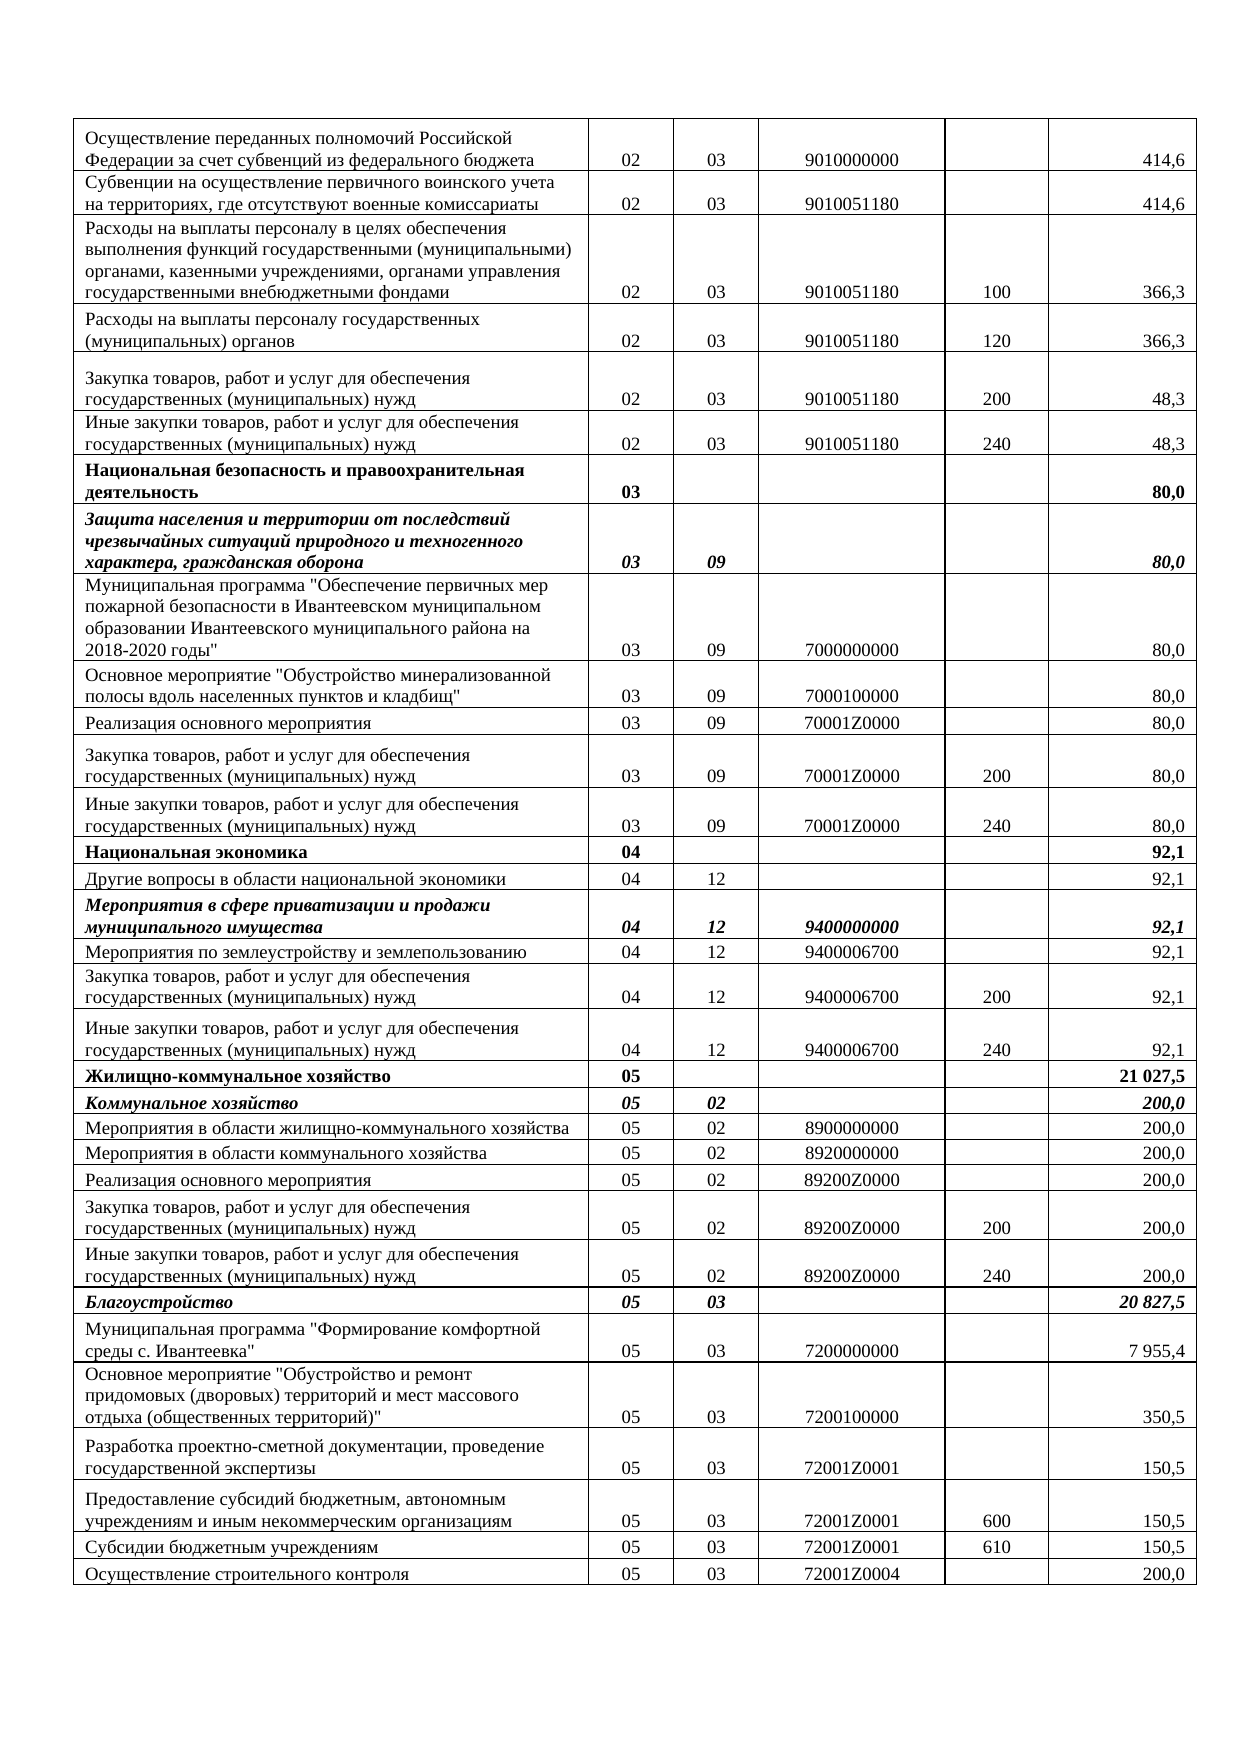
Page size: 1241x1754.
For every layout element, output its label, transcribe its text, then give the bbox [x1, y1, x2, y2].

table_cell 80,0 [1049, 455, 1196, 502]
table_cell [946, 1428, 1048, 1478]
table_cell 610 [946, 1532, 1048, 1558]
table_cell [946, 1061, 1048, 1087]
table_cell 05 [589, 1140, 673, 1163]
table_cell 02 [589, 411, 673, 454]
table_cell Защита населения и территории от последствий чрезвычайных ситуаций природного и техногенного характера, гражданская оборона [74, 504, 588, 573]
table_cell Мероприятия по землеустройству и землепользованию [74, 939, 588, 963]
table_cell 7000000000 [759, 574, 944, 660]
table_cell [946, 504, 1048, 573]
table_cell 09 [674, 788, 758, 836]
table_cell 03 [674, 1559, 758, 1584]
table_cell 9010051180 [759, 215, 944, 303]
table_cell [946, 837, 1048, 863]
table_cell 48,3 [1049, 352, 1196, 410]
table_cell 09 [674, 735, 758, 787]
table_cell Основное мероприятие "Обустройство и ремонт придомовых (дворовых) территорий и мест массового отдыха (общественных территорий)" [74, 1363, 588, 1427]
table_cell 05 [589, 1191, 673, 1239]
table_cell 366,3 [1049, 304, 1196, 351]
table_cell 03 [589, 504, 673, 573]
table_cell 03 [589, 735, 673, 787]
table_cell 03 [589, 788, 673, 836]
table_cell 03 [674, 119, 758, 170]
table_cell 120 [946, 304, 1048, 351]
table_cell Закупка товаров, работ и услуг для обеспечения государственных (муниципальных) нужд [74, 735, 588, 787]
table_cell [946, 119, 1048, 170]
table_cell 03 [674, 411, 758, 454]
table_cell [946, 171, 1048, 214]
table_cell Иные закупки товаров, работ и услуг для обеспечения государственных (муниципальных) нужд [74, 1009, 588, 1060]
table_cell 7200100000 [759, 1363, 944, 1427]
table_cell Закупка товаров, работ и услуг для обеспечения государственных (муниципальных) нужд [74, 964, 588, 1008]
table_cell 05 [589, 1240, 673, 1286]
table_cell 02 [674, 1240, 758, 1286]
table_cell Муниципальная программа "Обеспечение первичных мер пожарной безопасности в Ивантеевском муниципальном образовании Ивантеевского муниципального района на 2018-2020 годы" [74, 574, 588, 660]
table_cell [759, 1088, 944, 1113]
table_cell 92,1 [1049, 964, 1196, 1008]
table_cell 80,0 [1049, 735, 1196, 787]
table_cell 05 [589, 1165, 673, 1190]
table_cell 7000100000 [759, 661, 944, 707]
table_cell Мероприятия в области коммунального хозяйства [74, 1140, 588, 1163]
table_cell 9400006700 [759, 1009, 944, 1060]
table_cell 09 [674, 574, 758, 660]
table_cell 9010051180 [759, 171, 944, 214]
table_cell 02 [674, 1088, 758, 1113]
table_cell 80,0 [1049, 504, 1196, 573]
table_cell Национальная экономика [74, 837, 588, 863]
table_cell 05 [589, 1363, 673, 1427]
table_cell 92,1 [1049, 939, 1196, 963]
table_cell 03 [589, 661, 673, 707]
table_cell Иные закупки товаров, работ и услуг для обеспечения государственных (муниципальных) нужд [74, 788, 588, 836]
table_cell 200,0 [1049, 1114, 1196, 1138]
table_cell [946, 1559, 1048, 1584]
table_cell 200 [946, 964, 1048, 1008]
table_cell 150,5 [1049, 1428, 1196, 1478]
table_cell 70001Z0000 [759, 735, 944, 787]
table_cell 02 [589, 119, 673, 170]
table_cell Мероприятия в сфере приватизации и продажи муниципального имущества [74, 890, 588, 937]
table_cell Расходы на выплаты персоналу государственных (муниципальных) органов [74, 304, 588, 351]
table_cell 05 [589, 1114, 673, 1138]
table_cell [946, 1288, 1048, 1313]
table_cell 200 [946, 1191, 1048, 1239]
table_cell 92,1 [1049, 890, 1196, 937]
table_cell 7200000000 [759, 1314, 944, 1361]
table_cell [759, 455, 944, 502]
table_cell 04 [589, 964, 673, 1008]
table_cell 600 [946, 1480, 1048, 1531]
table_cell [946, 890, 1048, 937]
table_cell [759, 1061, 944, 1087]
table_cell 366,3 [1049, 215, 1196, 303]
table_cell 03 [674, 1288, 758, 1313]
table_cell 8900000000 [759, 1114, 944, 1138]
table_cell [674, 837, 758, 863]
table_cell [759, 1288, 944, 1313]
table_cell 03 [674, 304, 758, 351]
table_cell Осуществление строительного контроля [74, 1559, 588, 1584]
table_cell 12 [674, 964, 758, 1008]
table_cell 02 [589, 215, 673, 303]
table_cell 9010051180 [759, 411, 944, 454]
table_cell [946, 1165, 1048, 1190]
table_cell 200,0 [1049, 1088, 1196, 1113]
table_cell 03 [674, 1532, 758, 1558]
table_cell 89200Z0000 [759, 1165, 944, 1190]
table_cell 80,0 [1049, 708, 1196, 733]
table_cell 12 [674, 939, 758, 963]
table_cell 03 [674, 1314, 758, 1361]
table_cell 21 027,5 [1049, 1061, 1196, 1087]
table_cell [946, 455, 1048, 502]
table_cell 02 [589, 352, 673, 410]
table_cell Мероприятия в области жилищно-коммунального хозяйства [74, 1114, 588, 1138]
table_cell 05 [589, 1559, 673, 1584]
table_cell 414,6 [1049, 119, 1196, 170]
table_cell 02 [674, 1140, 758, 1163]
table_cell Разработка проектно-сметной документации, проведение государственной экспертизы [74, 1428, 588, 1478]
table_cell Коммунальное хозяйство [74, 1088, 588, 1113]
table_cell Закупка товаров, работ и услуг для обеспечения государственных (муниципальных) нужд [74, 1191, 588, 1239]
table_cell 48,3 [1049, 411, 1196, 454]
table_cell 92,1 [1049, 837, 1196, 863]
table_cell 20 827,5 [1049, 1288, 1196, 1313]
table_cell [759, 837, 944, 863]
table_cell 240 [946, 1009, 1048, 1060]
table_cell 04 [589, 939, 673, 963]
table_cell [946, 864, 1048, 889]
table_cell Реализация основного мероприятия [74, 1165, 588, 1190]
table_cell 03 [674, 352, 758, 410]
table_cell 7 955,4 [1049, 1314, 1196, 1361]
table_cell Иные закупки товаров, работ и услуг для обеспечения государственных (муниципальных) нужд [74, 1240, 588, 1286]
table_cell 04 [589, 1009, 673, 1060]
table_cell 03 [674, 215, 758, 303]
table_cell Субвенции на осуществление первичного воинского учета на территориях, где отсутствуют военные комиссариаты [74, 171, 588, 214]
table_cell 03 [674, 1363, 758, 1427]
table_cell 80,0 [1049, 788, 1196, 836]
table_cell 200,0 [1049, 1140, 1196, 1163]
table_cell 200,0 [1049, 1240, 1196, 1286]
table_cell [74, 1480, 588, 1531]
table_cell 05 [589, 1532, 673, 1558]
table_cell 02 [674, 1114, 758, 1138]
table_cell 02 [674, 1165, 758, 1190]
table_cell [946, 1363, 1048, 1427]
table_cell 150,5 [1049, 1480, 1196, 1531]
table_cell Закупка товаров, работ и услуг для обеспечения государственных (муниципальных) нужд [74, 352, 588, 410]
table_cell 9010051180 [759, 304, 944, 351]
table_cell 02 [674, 1191, 758, 1239]
table_cell 9400000000 [759, 890, 944, 937]
table_cell 03 [674, 171, 758, 214]
table_cell [946, 1114, 1048, 1138]
table_cell Расходы на выплаты персоналу в целях обеспечения выполнения функций государственными (муниципальными) органами, казенными учреждениями, органами управления государственными внебюджетными фондами [74, 215, 588, 303]
table_cell 8920000000 [759, 1140, 944, 1163]
table_cell 02 [589, 304, 673, 351]
table_cell [674, 1061, 758, 1087]
table_cell Жилищно-коммунальное хозяйство [74, 1061, 588, 1087]
table_cell 05 [589, 1288, 673, 1313]
table_cell [946, 1088, 1048, 1113]
table_cell 240 [946, 1240, 1048, 1286]
table_cell 240 [946, 788, 1048, 836]
table_cell Другие вопросы в области национальной экономики [74, 864, 588, 889]
table_cell [946, 939, 1048, 963]
table_cell 240 [946, 411, 1048, 454]
table_cell 05 [589, 1480, 673, 1531]
table_cell Муниципальная программа "Формирование комфортной среды с. Ивантеевка" [74, 1314, 588, 1361]
table_cell 09 [674, 708, 758, 733]
table_cell 04 [589, 837, 673, 863]
table_cell 92,1 [1049, 1009, 1196, 1060]
table_cell Реализация основного мероприятия [74, 708, 588, 733]
table_cell 04 [589, 864, 673, 889]
table_cell 200 [946, 352, 1048, 410]
table_cell Субсидии бюджетным учреждениям [74, 1532, 588, 1558]
table_cell Осуществление переданных полномочий Российской Федерации за счет субвенций из федерального бюджета [74, 119, 588, 170]
table_cell 100 [946, 215, 1048, 303]
table_cell 200,0 [1049, 1559, 1196, 1584]
table_cell 200 [946, 735, 1048, 787]
table_cell 70001Z0000 [759, 708, 944, 733]
table_cell 12 [674, 890, 758, 937]
table_cell Основное мероприятие "Обустройство минерализованной полосы вдоль населенных пунктов и кладбищ" [74, 661, 588, 707]
table_cell 9010000000 [759, 119, 944, 170]
table_cell 03 [589, 708, 673, 733]
table_cell 9400006700 [759, 939, 944, 963]
table_cell 72001Z0001 [759, 1480, 944, 1531]
table_cell [946, 574, 1048, 660]
table_cell 09 [674, 504, 758, 573]
table_cell 200,0 [1049, 1191, 1196, 1239]
table_cell 02 [589, 171, 673, 214]
table_cell 03 [589, 574, 673, 660]
table_cell [946, 708, 1048, 733]
table_cell [946, 661, 1048, 707]
table_cell 05 [589, 1428, 673, 1478]
table_cell 72001Z0001 [759, 1532, 944, 1558]
table_cell Иные закупки товаров, работ и услуг для обеспечения государственных (муниципальных) нужд [74, 411, 588, 454]
table_cell 03 [589, 455, 673, 502]
table_cell 05 [589, 1061, 673, 1087]
table_cell [759, 504, 944, 573]
table_cell 150,5 [1049, 1532, 1196, 1558]
table_cell 04 [589, 890, 673, 937]
table_cell 09 [674, 661, 758, 707]
table_cell 414,6 [1049, 171, 1196, 214]
table_cell 80,0 [1049, 574, 1196, 660]
table_cell 92,1 [1049, 864, 1196, 889]
table_cell [946, 1140, 1048, 1163]
table_cell 9010051180 [759, 352, 944, 410]
table_cell 80,0 [1049, 661, 1196, 707]
table_cell 89200Z0000 [759, 1240, 944, 1286]
table_cell [759, 864, 944, 889]
table_cell 200,0 [1049, 1165, 1196, 1190]
table_cell [674, 455, 758, 502]
table_cell 89200Z0000 [759, 1191, 944, 1239]
table_cell 350,5 [1049, 1363, 1196, 1427]
table_cell Национальная безопасность и правоохранительная деятельность [74, 455, 588, 502]
table_cell [946, 1314, 1048, 1361]
table_cell 03 [674, 1480, 758, 1531]
table_cell 05 [589, 1088, 673, 1113]
table_cell 12 [674, 1009, 758, 1060]
table_cell 72001Z0001 [759, 1428, 944, 1478]
table_cell 72001Z0004 [759, 1559, 944, 1584]
table_cell 05 [589, 1314, 673, 1361]
table_cell 9400006700 [759, 964, 944, 1008]
table_cell 70001Z0000 [759, 788, 944, 836]
table_cell Благоустройство [74, 1288, 588, 1313]
table_cell 12 [674, 864, 758, 889]
table_cell 03 [674, 1428, 758, 1478]
